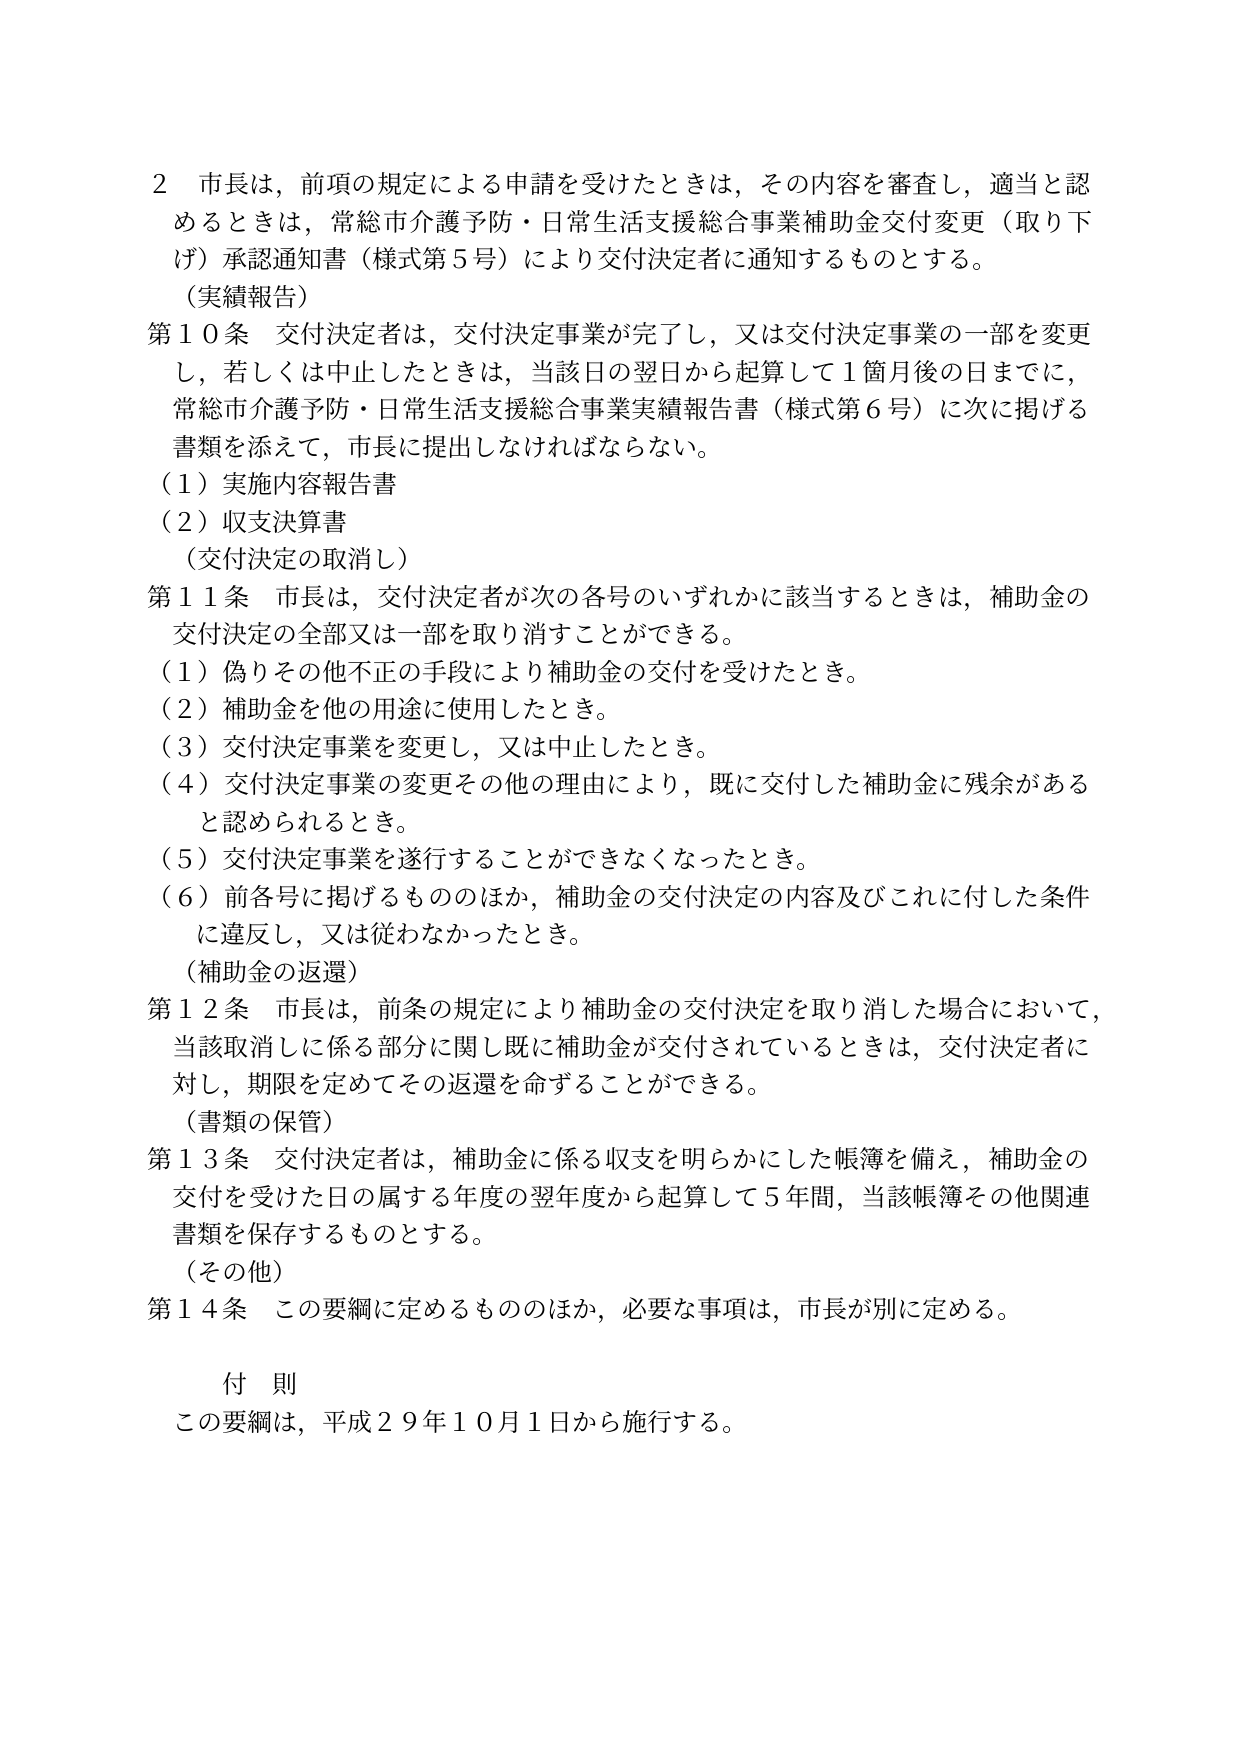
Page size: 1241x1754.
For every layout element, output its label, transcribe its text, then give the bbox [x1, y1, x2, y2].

text 付 則 [148, 1364, 1093, 1402]
text （４）交付決定事業の変更その他の理由により，既に交付した補助金に残余があると認められるとき。 [148, 764, 1093, 839]
text この要綱は，平成２９年１０月１日から施行する。 [148, 1402, 1093, 1439]
text （３）交付決定事業を変更し，又は中止したとき。 [148, 727, 1093, 764]
text ２ 市長は，前項の規定による申請を受けたときは，その内容を審査し，適当と認めるときは，常総市介護予防・日常生活支援総合事業補助金交付変更（取り下げ）承認通知書（様式第５号）により交付決定者に通知するものとする。 [148, 164, 1093, 277]
text （補助金の返還） [148, 952, 1093, 989]
text （実績報告） [148, 277, 1093, 314]
text （６）前各号に掲げるもののほか，補助金の交付決定の内容及びこれに付した条件に違反し，又は従わなかったとき。 [148, 877, 1093, 952]
text （書類の保管） [148, 1102, 1093, 1139]
text （２）補助金を他の用途に使用したとき。 [148, 689, 1093, 727]
text （交付決定の取消し） [148, 539, 1093, 577]
text （１）偽りその他不正の手段により補助金の交付を受けたとき。 [148, 652, 1093, 689]
text 第１０条 交付決定者は，交付決定事業が完了し，又は交付決定事業の一部を変更し，若しくは中止したときは，当該日の翌日から起算して１箇月後の日までに，常総市介護予防・日常生活支援総合事業実績報告書（様式第６号）に次に掲げる書類を添えて，市長に提出しなければならない。 [148, 314, 1093, 464]
text 第１４条 この要綱に定めるもののほか，必要な事項は，市長が別に定める。 [148, 1289, 1093, 1327]
text 第１２条 市長は，前条の規定により補助金の交付決定を取り消した場合において，当該取消しに係る部分に関し既に補助金が交付されているときは，交付決定者に対し，期限を定めてその返還を命ずることができる。 [148, 989, 1093, 1102]
text 第１３条 交付決定者は，補助金に係る収支を明らかにした帳簿を備え，補助金の交付を受けた日の属する年度の翌年度から起算して５年間，当該帳簿その他関連書類を保存するものとする。 [148, 1139, 1093, 1252]
text （２）収支決算書 [148, 502, 1093, 539]
text 第１１条 市長は，交付決定者が次の各号のいずれかに該当するときは，補助金の交付決定の全部又は一部を取り消すことができる。 [148, 577, 1093, 652]
text （その他） [148, 1252, 1093, 1289]
text （１）実施内容報告書 [148, 464, 1093, 502]
text （５）交付決定事業を遂行することができなくなったとき。 [148, 839, 1093, 877]
